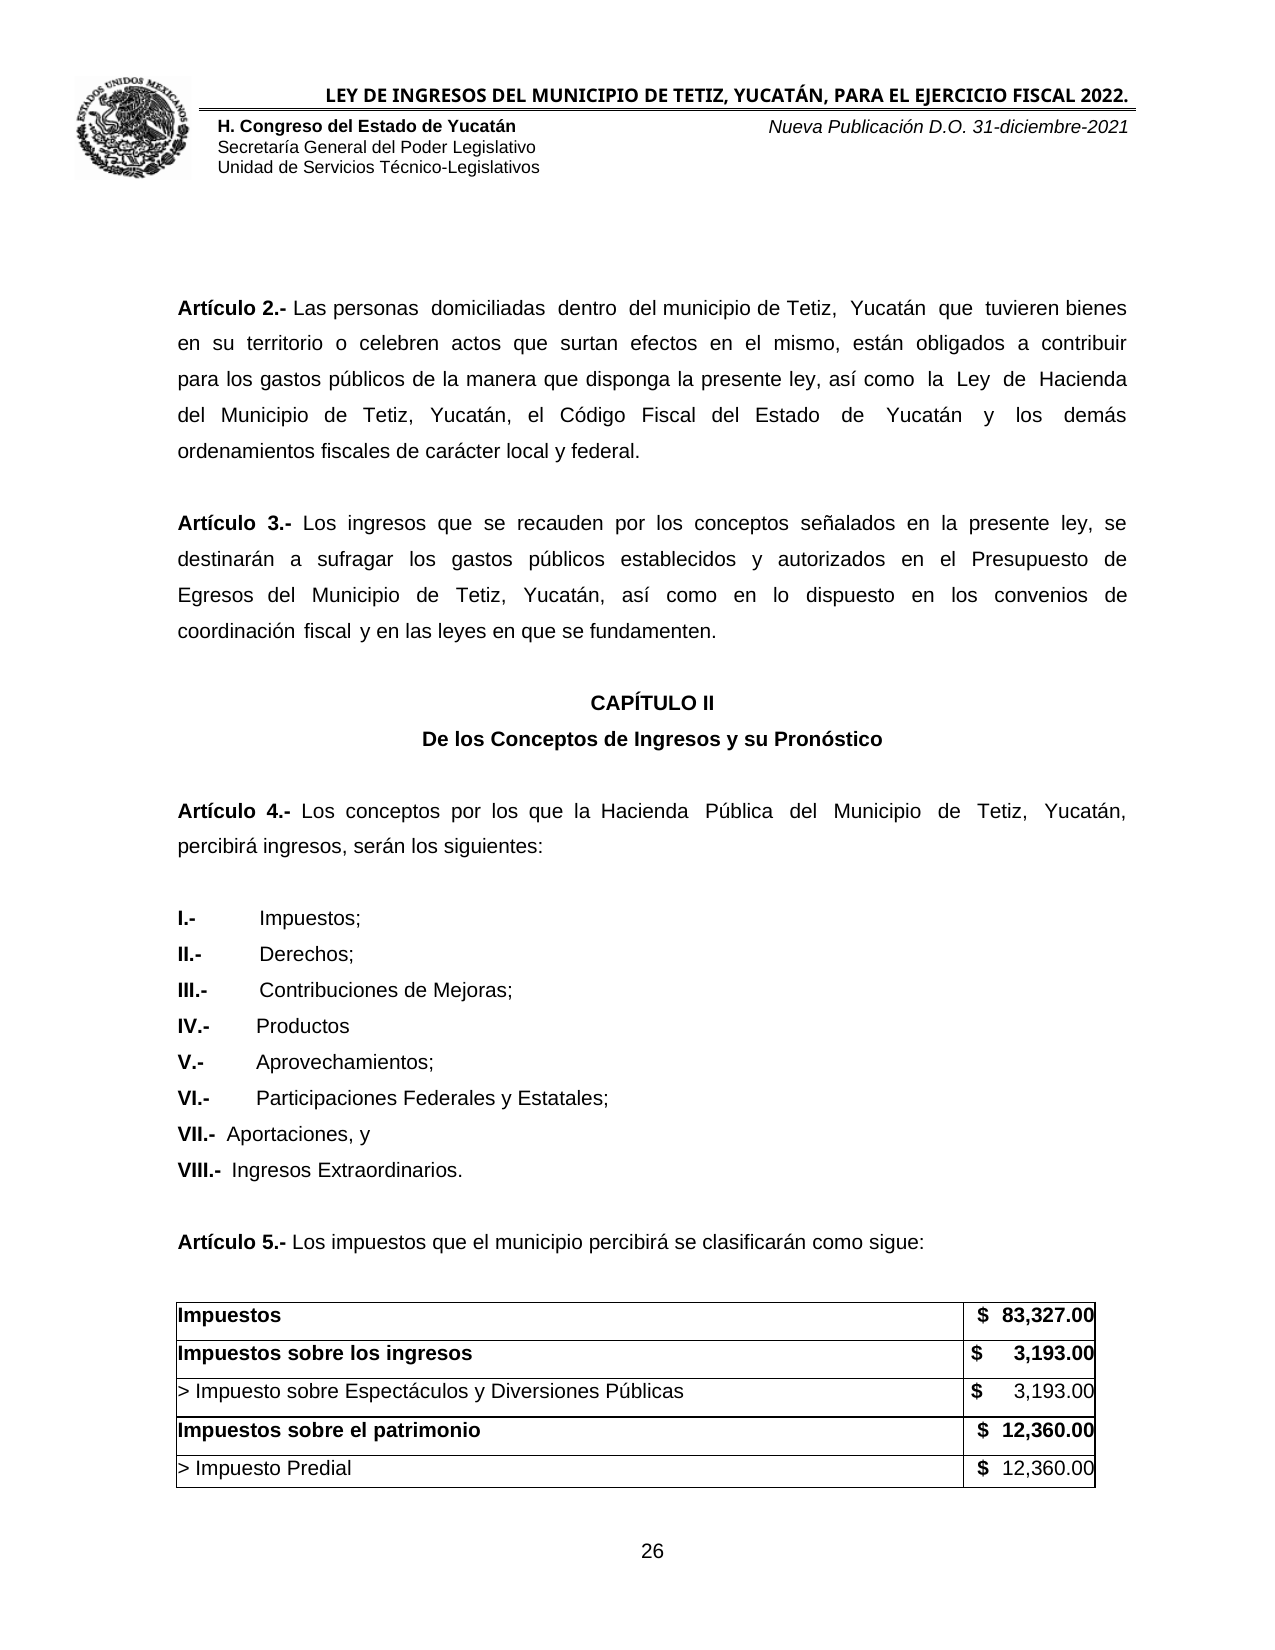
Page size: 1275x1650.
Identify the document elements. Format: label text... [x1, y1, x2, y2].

table_cell > Impuesto sobre Espectáculos y Diversiones Públicas [177, 1379, 963, 1416]
text I.- Impuestos; [177, 906, 1127, 930]
table_cell $ 3,193.00 [964, 1379, 1094, 1416]
table_header $ 83,327.00 [964, 1303, 1094, 1340]
text Artículo 3.- Los ingresos que se recauden por los conceptos señalados en la presente ley, se destinarán a sufragar los gastos públicos establecidos y autorizados en el Presupuesto de Egresos del Municipio de Tetiz, Yucatán, así como en lo dispuesto en los convenios de coordinación fiscal y en las leyes en que se fundamenten. [177, 511, 1127, 643]
table_cell > Impuesto Predial [177, 1456, 963, 1487]
table_header Impuestos [177, 1303, 963, 1340]
table_cell $ 12,360.00 [964, 1456, 1094, 1487]
table_cell Impuestos sobre los ingresos [177, 1341, 963, 1378]
text VII.- Aportaciones, y [177, 1122, 1127, 1146]
text IV.- Productos [177, 1014, 1127, 1038]
text Artículo 4.- Los conceptos por los que la Hacienda Pública del Municipio de Tetiz, Yucatán, percibirá ingresos, serán los siguientes: [177, 798, 1127, 858]
table_cell $ 3,193.00 [964, 1341, 1094, 1378]
table_cell Impuestos sobre el patrimonio [177, 1418, 963, 1454]
text CAPÍTULO II [177, 691, 1127, 714]
text Artículo 2.- Las personas domiciliadas dentro del municipio de Tetiz, Yucatán que tuvieren bienes en su territorio o celebren actos que surtan efectos en el mismo, están obligados a contribuir para los gastos públicos de la manera que disponga la presente ley, así como la Ley de Hacienda del Municipio de Tetiz, Yucatán, el Código Fiscal del Estado de Yucatán y los demás ordenamientos fiscales de carácter local y federal. [177, 295, 1127, 463]
table_cell $ 12,360.00 [964, 1418, 1094, 1454]
text V.- Aprovechamientos; [177, 1050, 1127, 1074]
text VIII.- Ingresos Extraordinarios. [177, 1158, 1127, 1182]
text III.- Contribuciones de Mejoras; [177, 978, 1127, 1002]
text VI.- Participaciones Federales y Estatales; [177, 1086, 1127, 1110]
text II.- Derechos; [177, 942, 1127, 966]
text Artículo 5.- Los impuestos que el municipio percibirá se clasificarán como sigue: [177, 1230, 1127, 1254]
text De los Conceptos de Ingresos y su Pronóstico [177, 727, 1127, 751]
